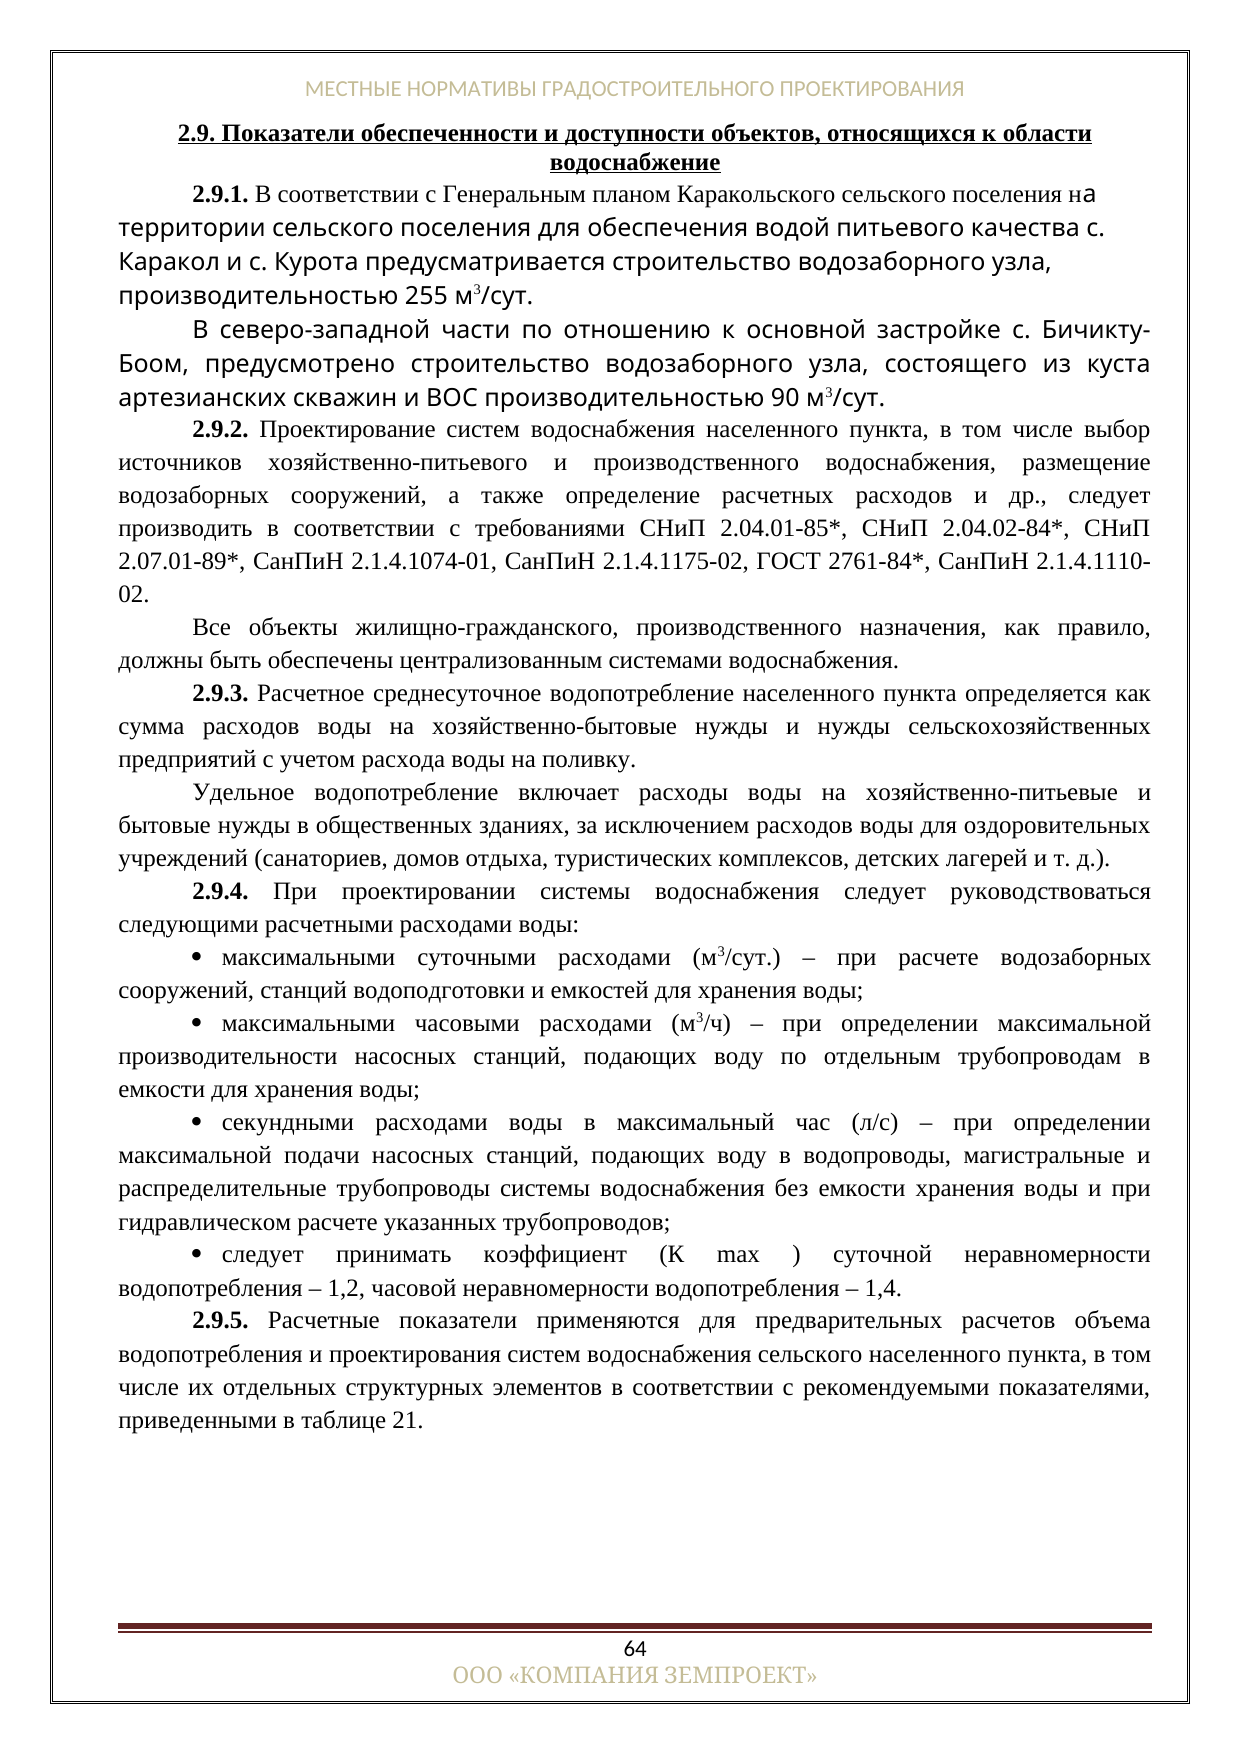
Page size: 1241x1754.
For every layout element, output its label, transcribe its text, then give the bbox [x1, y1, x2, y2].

list следует принимать коэффициент (К max ) суточной неравномерности водопотребления – 1,2, часовой неравномерности водопотребления – 1,4. [118, 1239, 1152, 1301]
text 2.9.2. Проектирование систем водоснабжения населенного пункта, в том числе выбор источников хозяйственно-питьевого и производственного водоснабжения, размещение водозаборных сооружений, а также определение расчетных расходов и др., следует производить в соответствии с требованиями СНиП 2.04.01-85*, СНиП 2.04.02-84*, СНиП 2.07.01-89*, СанПиН 2.1.4.1074-01, СанПиН 2.1.4.1175-02, ГОСТ 2761-84*, СанПиН 2.1.4.1110-02. [118, 414, 1152, 608]
list максимальными суточными расходами (м3/сут.) – при расчете водозаборных сооружений, станций водоподготовки и емкостей для хранения воды; [118, 942, 1152, 1004]
text 2.9.5. Расчетные показатели применяются для предварительных расчетов объема водопотребления и проектирования систем водоснабжения сельского населенного пункта, в том числе их отдельных структурных элементов в соответствии с рекомендуемыми показателями, приведенными в таблице 21. [118, 1306, 1152, 1433]
text 2.9.4. При проектировании системы водоснабжения следует руководствоваться следующими расчетными расходами воды: [118, 876, 1152, 938]
text В северо-западной части по отношению к основной застройке с. Бичикту-Боом, предусмотрено строительство водозаборного узла, состоящего из куста артезианских скважин и ВОС производительностью 90 м3/сут. [118, 312, 1152, 414]
text 2.9.1. В соответствии с Генеральным планом Каракольского сельского поселения на территории сельского поселения для обеспечения водой питьевого качества с. Каракол и с. Курота предусматривается строительство водозаборного узла, производительностью 255 м3/сут. [118, 176, 1152, 312]
subtitle 2.9. Показатели обеспеченности и доступности объектов, относящихся к области водоснабжение [118, 118, 1152, 176]
text 2.9.3. Расчетное среднесуточное водопотребление населенного пункта определяется как сумма расходов воды на хозяйственно-бытовые нужды и нужды сельскохозяйственных предприятий с учетом расхода воды на поливку. [118, 678, 1152, 773]
text Удельное водопотребление включает расходы воды на хозяйственно-питьевые и бытовые нужды в общественных зданиях, за исключением расходов воды для оздоровительных учреждений (санаториев, домов отдыха, туристических комплексов, детских лагерей и т. д.). [118, 777, 1152, 872]
list максимальными часовыми расходами (м3/ч) – при определении максимальной производительности насосных станций, подающих воду по отдельным трубопроводам в емкости для хранения воды; [118, 1008, 1152, 1103]
list секундными расходами воды в максимальный час (л/с) – при определении максимальной подачи насосных станций, подающих воду в водопроводы, магистральные и распределительные трубопроводы системы водоснабжения без емкости хранения воды и при гидравлическом расчете указанных трубопроводов; [118, 1107, 1152, 1235]
text Все объекты жилищно-гражданского, производственного назначения, как правило, должны быть обеспечены централизованным системами водоснабжения. [118, 612, 1152, 674]
